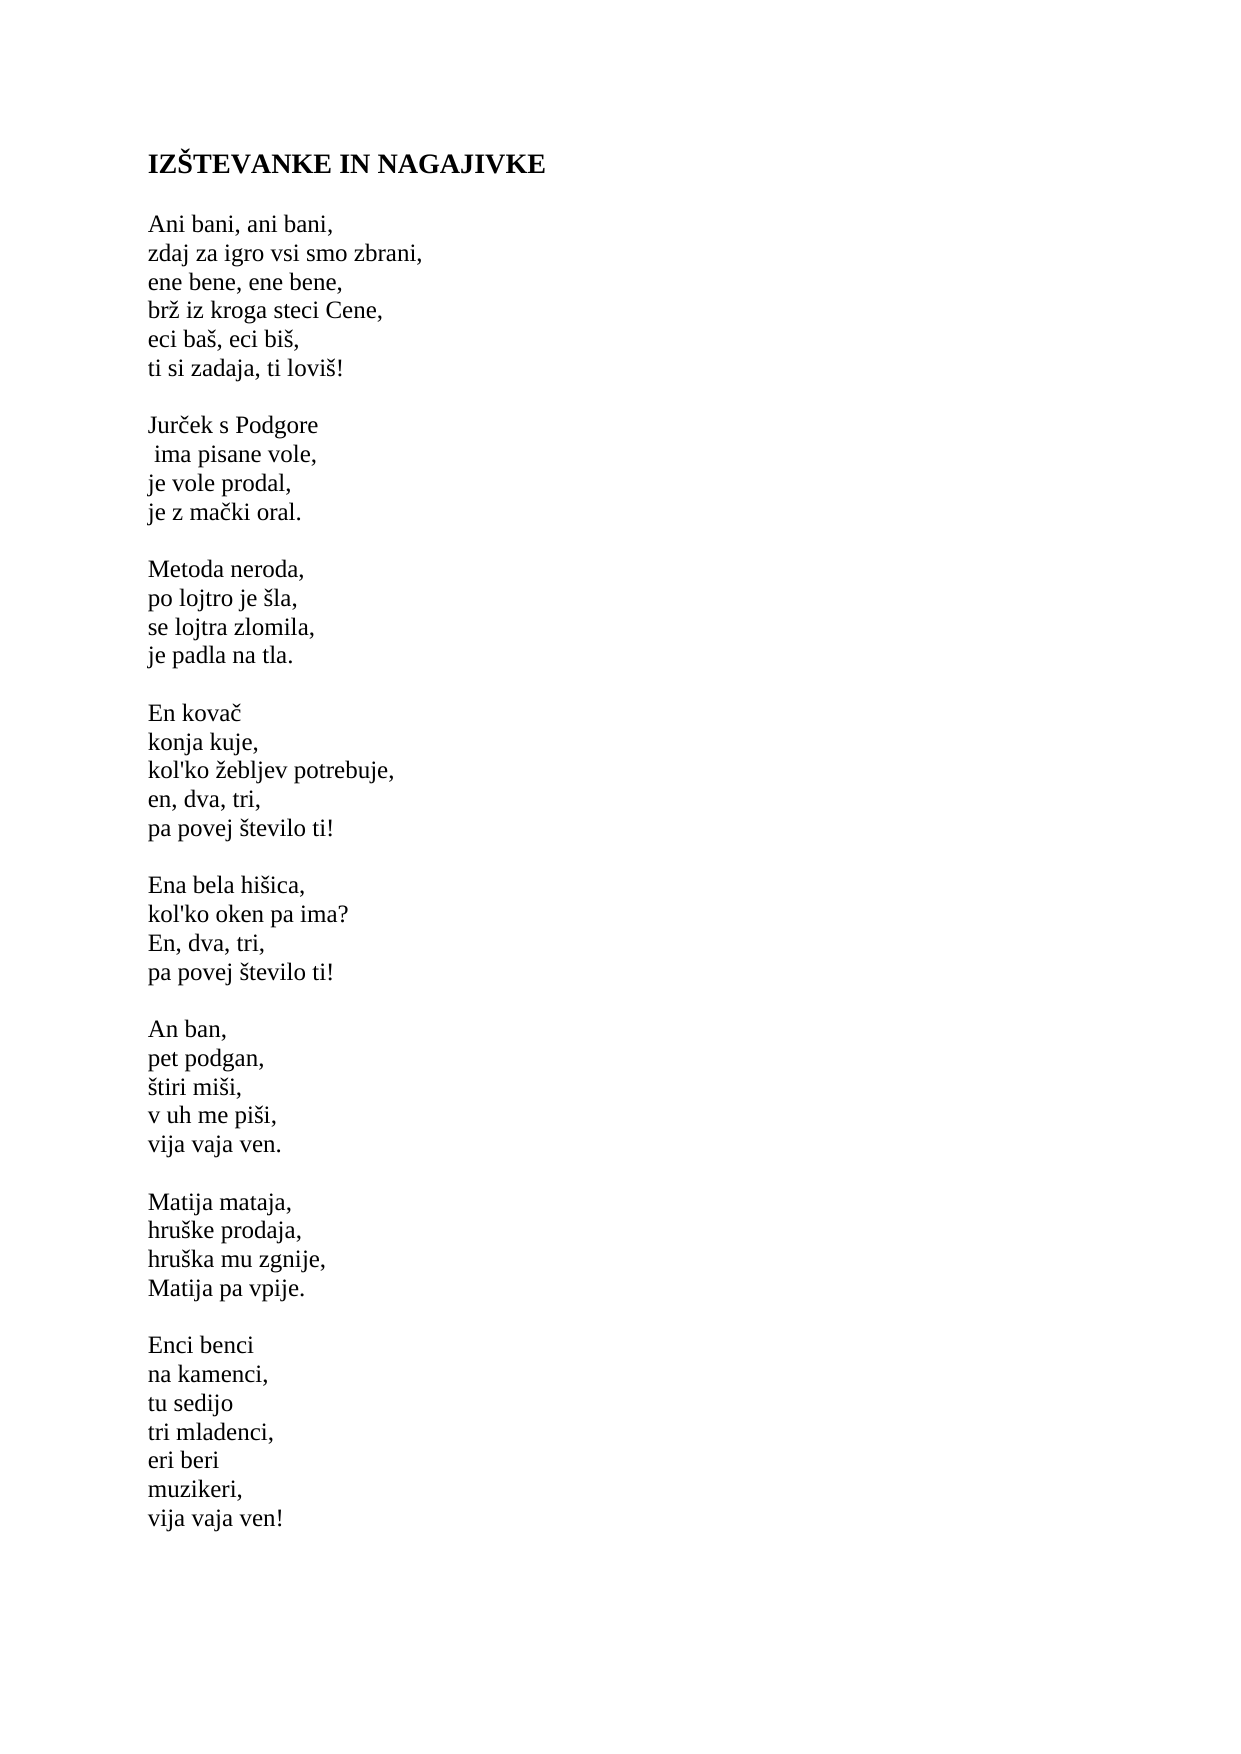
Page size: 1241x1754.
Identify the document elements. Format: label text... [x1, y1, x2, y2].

text ene bene, ene bene, [148, 267, 1093, 295]
text pet podgan, [148, 1043, 1093, 1072]
text v uh me piši, [148, 1100, 1093, 1129]
text brž iz kroga steci Cene, [148, 295, 1093, 324]
text tri mladenci, [148, 1417, 1093, 1445]
text po lojtro je šla, [148, 583, 1093, 612]
text na kamenci, [148, 1359, 1093, 1388]
text IZŠTEVANKE IN NAGAJIVKE [148, 148, 1093, 180]
text en, dva, tri, [148, 784, 1093, 813]
text Jurček s Podgore [148, 410, 1093, 439]
text tu sedijo [148, 1388, 1093, 1417]
text je padla na tla. [148, 640, 1093, 669]
text je vole prodal, [148, 468, 1093, 497]
text pa povej število ti! [148, 813, 1093, 842]
text hruške prodaja, [148, 1215, 1093, 1244]
text Metoda neroda, [148, 554, 1093, 583]
text Ena bela hišica, [148, 870, 1093, 899]
text zdaj za igro vsi smo zbrani, [148, 238, 1093, 267]
text Matija pa vpije. [148, 1273, 1093, 1302]
text eci baš, eci biš, [148, 324, 1093, 353]
text ti si zadaja, ti loviš! [148, 353, 1093, 382]
text hruška mu zgnije, [148, 1244, 1093, 1273]
text En kovač [148, 698, 1093, 727]
text Matija mataja, [148, 1187, 1093, 1215]
text eri beri [148, 1445, 1093, 1474]
text vija vaja ven. [148, 1129, 1093, 1158]
text se lojtra zlomila, [148, 612, 1093, 640]
text muzikeri, [148, 1474, 1093, 1503]
text ima pisane vole, [148, 439, 1093, 468]
text An ban, [148, 1014, 1093, 1043]
text vija vaja ven! [148, 1503, 1093, 1532]
text konja kuje, [148, 727, 1093, 755]
text kol'ko oken pa ima? [148, 899, 1093, 928]
text pa povej število ti! [148, 957, 1093, 985]
text Enci benci [148, 1330, 1093, 1359]
text kol'ko žebljev potrebuje, [148, 755, 1093, 784]
text štiri miši, [148, 1072, 1093, 1100]
text En, dva, tri, [148, 928, 1093, 957]
text Ani bani, ani bani, [148, 209, 1093, 238]
text je z mački oral. [148, 497, 1093, 525]
